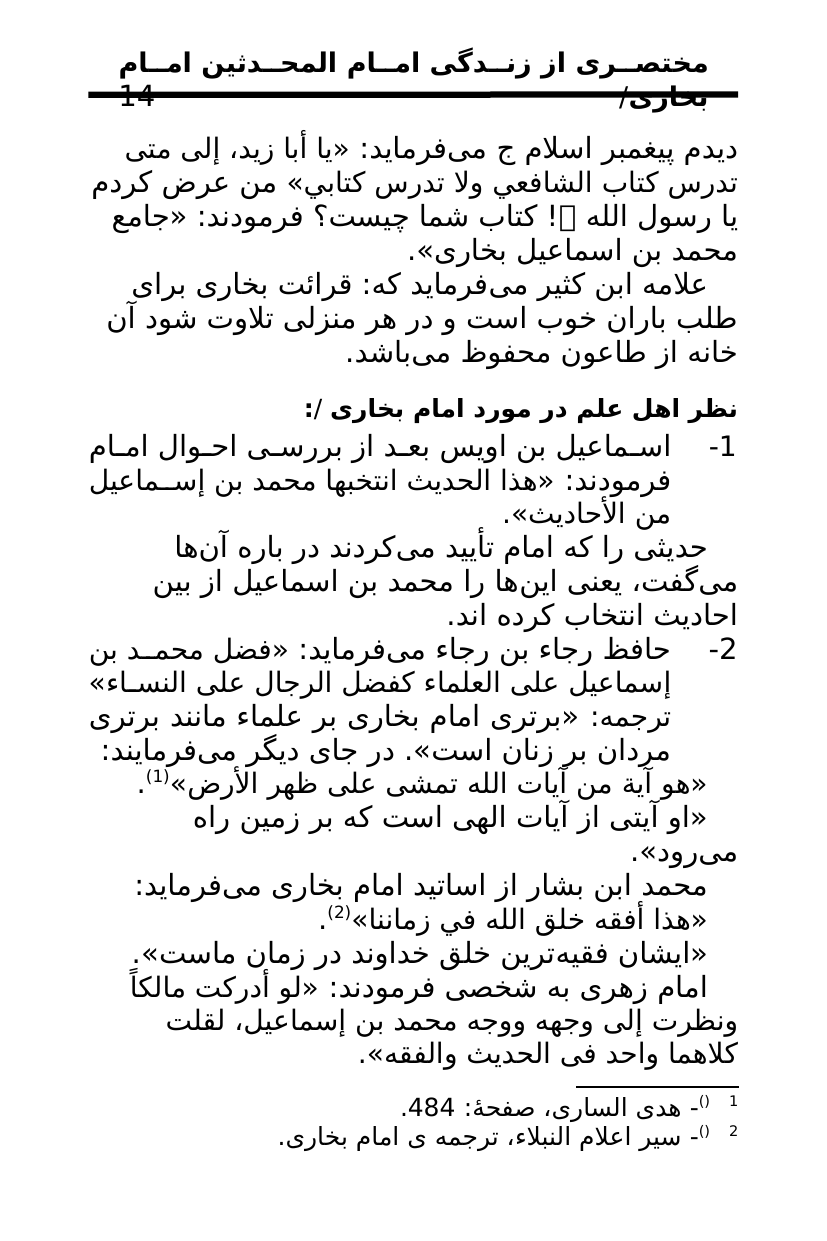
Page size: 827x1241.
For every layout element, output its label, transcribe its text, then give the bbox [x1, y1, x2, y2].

text «هذا أفقه خلق الله في زماننا»(). [89, 903, 738, 937]
text نظر اهل علم در مورد امام بخاری /: [89, 394, 738, 423]
text «هو آية من آيات الله تمشی على ظهر الأرض»(). [89, 767, 738, 801]
text امام زهری به شخصی فرمودند: «لو أدركت مالكاً ونظرت إلى وجهه ووجه محمد بن إسماعيل، لقلت كلاهما واحد فى الحديث والفقه». [89, 971, 738, 1070]
text محمد ابن بشار از اساتید امام بخاری می‌فرماید: [89, 869, 738, 903]
list اسماعیل بن اویس بعد از بررسی احوال امام فرمودند: «هذا الحديث انتخبها محمد بن إسماعيل من الأحاديث». [89, 430, 708, 530]
text علامه ابن کثیر می‌فرماید که: قرائت بخاری برای طلب باران خوب است و در هر منزلی تلاوت شود آن خانه از طاعون محفوظ می‌باشد. [89, 267, 738, 369]
list حافظ رجاء بن رجاء می‌فرماید: «فضل محمد بن إسماعيل على العلماء كفضل الرجال على النساء» ترجمه: «برتری امام بخاری بر علماء مانند برتری مردان بر زنان است». در جای دیگر می‌فرمایند: [89, 632, 708, 767]
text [89, 132, 738, 267]
text «ایشان فقیه‌ترین خلق خداوند در زمان ماست». [89, 937, 738, 971]
text حدیثی را که امام تأیید می‌کردند در باره آن‌ها می‌گفت، یعنی این‌ها را محمد بن اسماعیل از بین احادیث انتخاب کرده اند. [89, 530, 738, 632]
text «او آیتی از آیات الهی است که بر زمین راه می‌رود». [89, 801, 738, 869]
